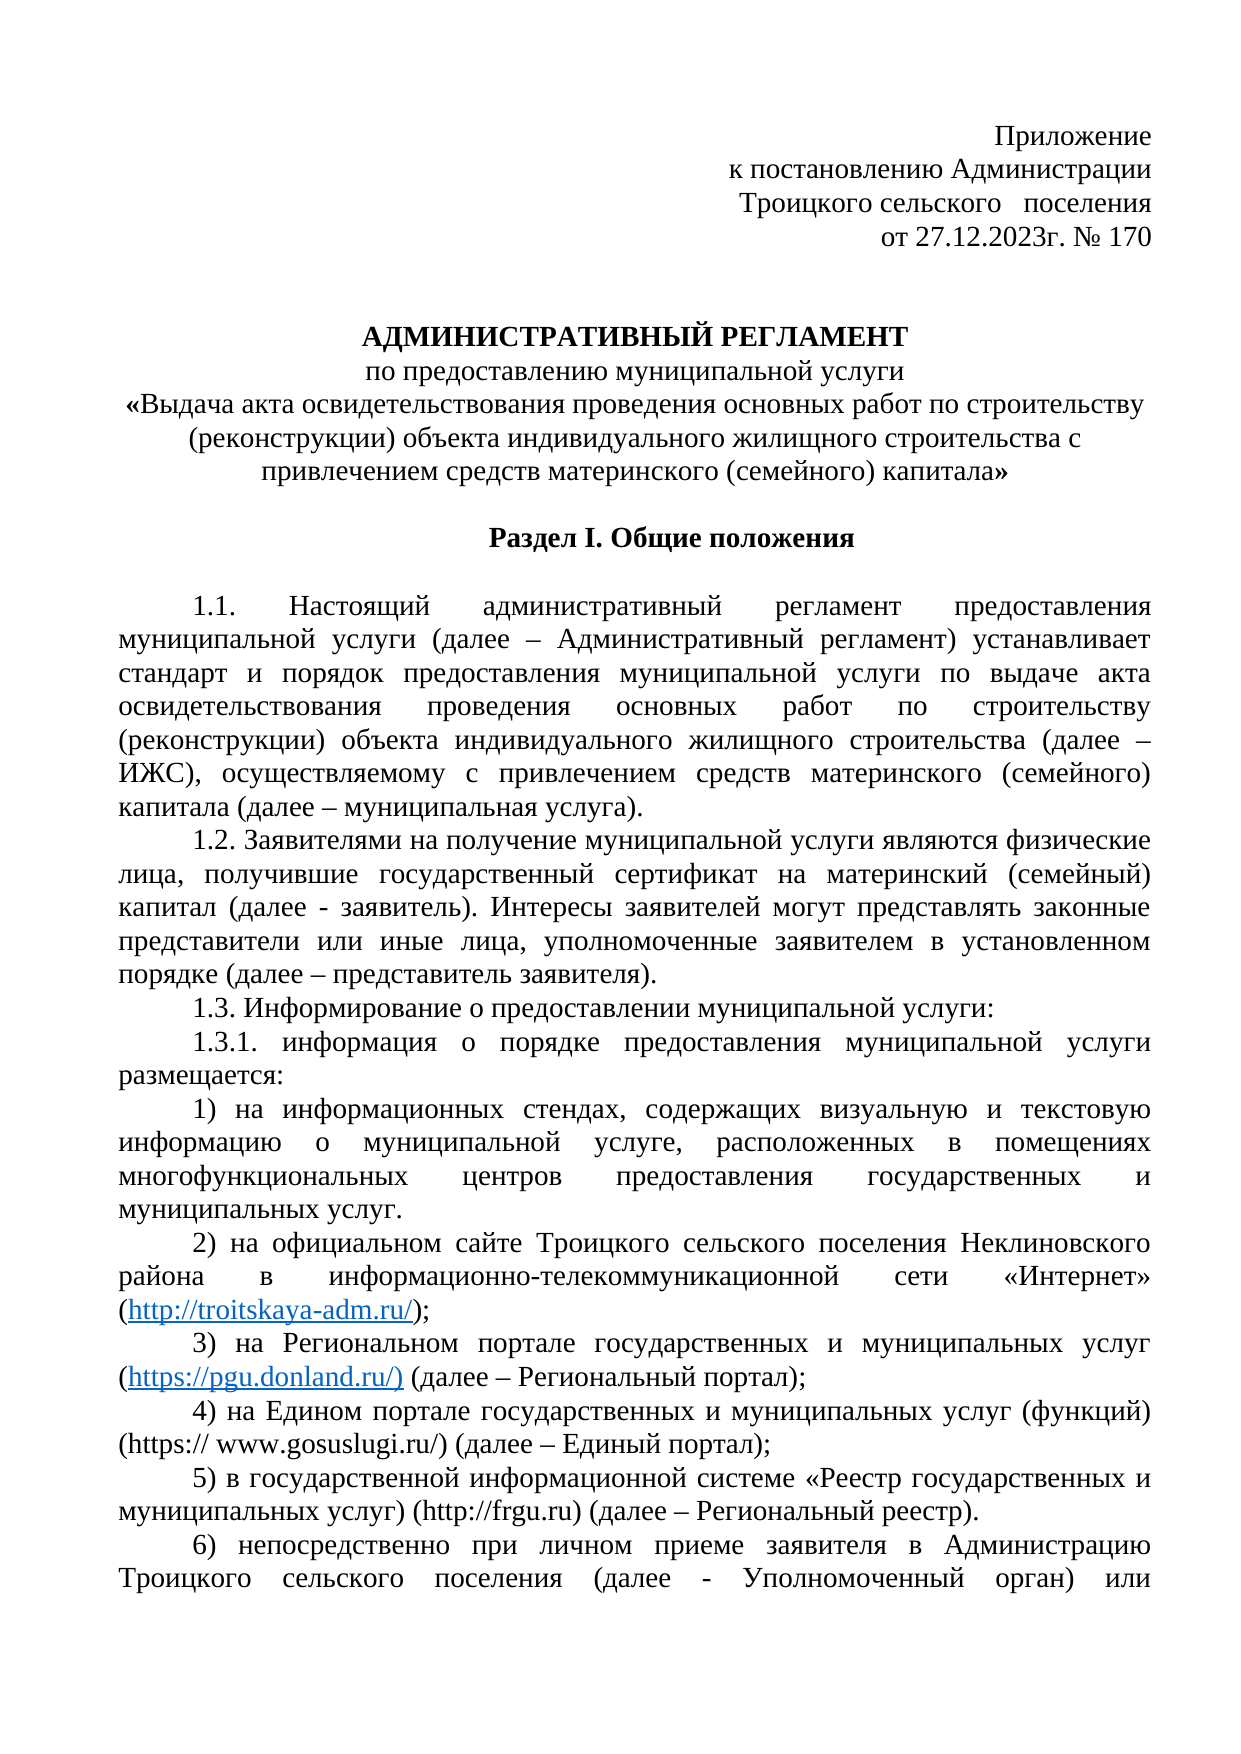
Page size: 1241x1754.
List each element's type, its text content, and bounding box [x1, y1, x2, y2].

text 1.2. Заявителями на получение муниципальной услуги являются физические лица, получившие государственный сертификат на материнский (семейный) капитал (далее - заявитель). Интересы заявителей могут представлять законные представители или иные лица, уполномоченные заявителем в установленном порядке (далее – представитель заявителя). [118, 822, 1152, 990]
title к постановлению Администрации [650, 152, 1152, 185]
text 3) на Региональном портале государственных и муниципальных услуг (https://pgu.donland.ru/) (далее – Региональный портал); [118, 1326, 1152, 1393]
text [118, 1527, 1152, 1594]
text 1.3. Информирование о предоставлении муниципальной услуги: [118, 990, 1152, 1024]
title Троицкого сельского поселения [650, 185, 1152, 219]
text Раздел I. Общие положения [118, 521, 1152, 554]
text 4) на Едином портале государственных и муниципальных услуг (функций) (https:// www.gosuslugi.ru/) (далее – Единый портал); [118, 1393, 1152, 1460]
text «Выдача акта освидетельствования проведения основных работ по строительству (реконструкции) объекта индивидуального жилищного строительства с привлечением средств материнского (семейного) капитала» [118, 386, 1152, 487]
title Приложение [650, 118, 1152, 152]
text 1.3.1. информация о порядке предоставления муниципальной услуги размещается: [118, 1024, 1152, 1091]
text 1.1. Настоящий административный регламент предоставления муниципальной услуги (далее – Административный регламент) устанавливает стандарт и порядок предоставления муниципальной услуги по выдаче акта освидетельствования проведения основных работ по строительству (реконструкции) объекта индивидуального жилищного строительства (далее – ИЖС), осуществляемому с привлечением средств материнского (семейного) капитала (далее – муниципальная услуга). [118, 588, 1152, 822]
title от 27.12.2023г. № 170 [650, 219, 1152, 252]
text по предоставлению муниципальной услуги [118, 353, 1152, 386]
text АДМИНИСТРАТИВНЫЙ РЕГЛАМЕНТ [118, 319, 1152, 353]
text 1) на информационных стендах, содержащих визуальную и текстовую информацию о муниципальной услуге, расположенных в помещениях многофункциональных центров предоставления государственных и муниципальных услуг. [118, 1091, 1152, 1225]
text 5) в государственной информационной системе «Реестр государственных и муниципальных услуг) (http://frgu.ru) (далее – Региональный реестр). [118, 1460, 1152, 1527]
text 2) на официальном сайте Троицкого сельского поселения Неклиновского района в информационно-телекоммуникационной сети «Интернет» (http://troitskaya-adm.ru/); [118, 1225, 1152, 1326]
